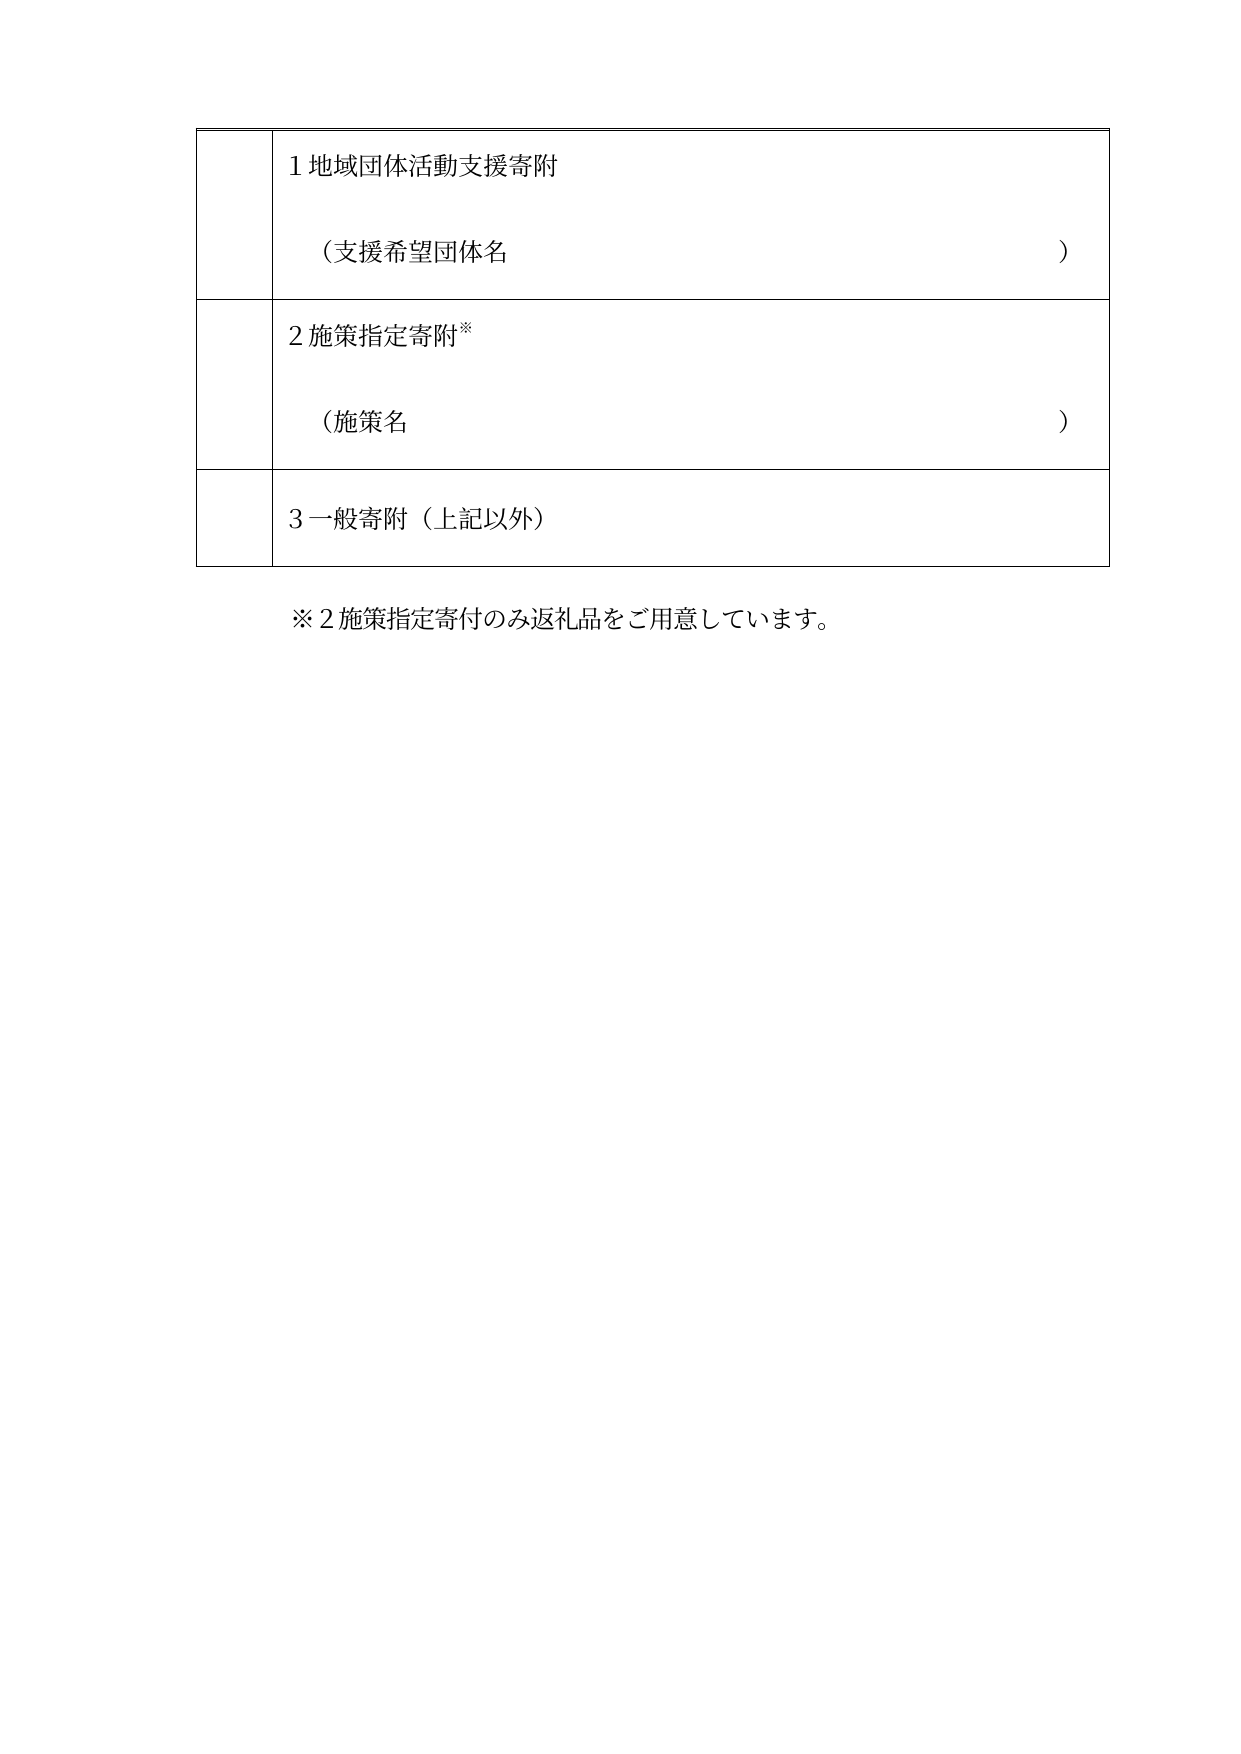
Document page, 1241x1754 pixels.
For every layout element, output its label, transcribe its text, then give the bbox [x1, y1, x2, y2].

table_cell [197, 131, 272, 299]
table_cell ３一般寄附（上記以外） [273, 470, 1109, 566]
table_cell [197, 300, 272, 469]
text ※２施策指定寄付のみ返礼品をご用意しています。 [148, 584, 1092, 652]
table_cell １地域団体活動支援寄附 （支援希望団体名 ） [273, 131, 1109, 299]
table_cell [197, 470, 272, 566]
table_cell ２施策指定寄附※ （施策名 ） [273, 300, 1109, 469]
